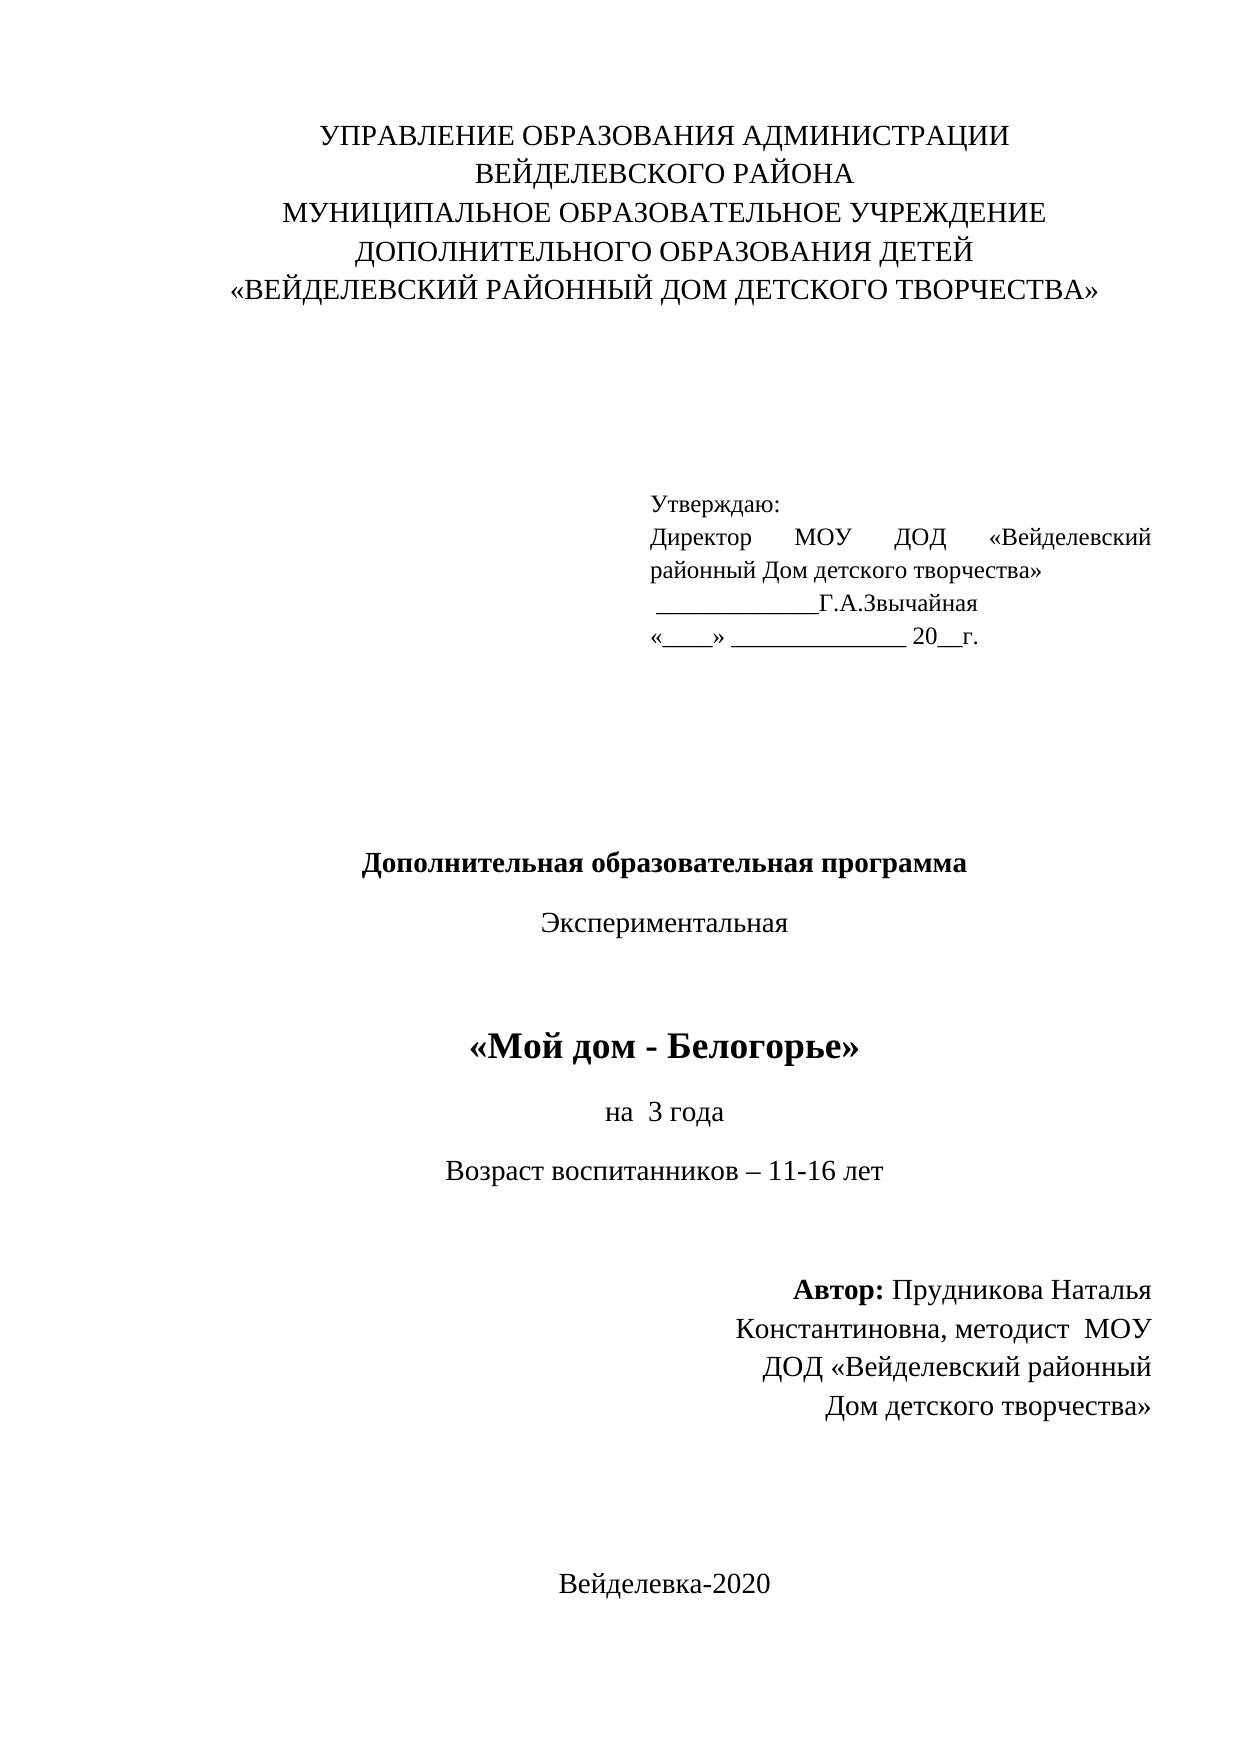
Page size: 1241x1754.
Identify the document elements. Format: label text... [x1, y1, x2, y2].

text ВЕЙДЕЛЕВСКОГО РАЙОНА [177, 157, 1152, 190]
text «____» ______________ 20__г. [650, 621, 1152, 650]
text _____________Г.А.Звычайная [650, 588, 1152, 617]
text на 3 года [177, 1094, 1152, 1128]
text Вейделевка-2020 [177, 1566, 1152, 1599]
text Экспериментальная [177, 905, 1152, 938]
text Утверждаю: [650, 489, 1152, 518]
text Директор МОУ ДОД «Вейделевский районный Дом детского творчества» [650, 522, 1152, 584]
text Автор: Прудникова Наталья Константиновна, методист МОУ ДОД «Вейделевский районный Дом детского творчества» [709, 1272, 1152, 1421]
text «Мой дом - Белогорье» [177, 1024, 1152, 1067]
text Дополнительная образовательная программа [177, 846, 1152, 879]
text УПРАВЛЕНИЕ ОБРАЗОВАНИЯ АДМИНИСТРАЦИИ [177, 118, 1152, 152]
text «ВЕЙДЕЛЕВСКИЙ РАЙОННЫЙ ДОМ ДЕТСКОГО ТВОРЧЕСТВА» [177, 272, 1152, 306]
text МУНИЦИПАЛЬНОЕ ОБРАЗОВАТЕЛЬНОЕ УЧРЕЖДЕНИЕ ДОПОЛНИТЕЛЬНОГО ОБРАЗОВАНИЯ ДЕТЕЙ [177, 195, 1152, 267]
text Возраст воспитанников – 11-16 лет [177, 1153, 1152, 1187]
